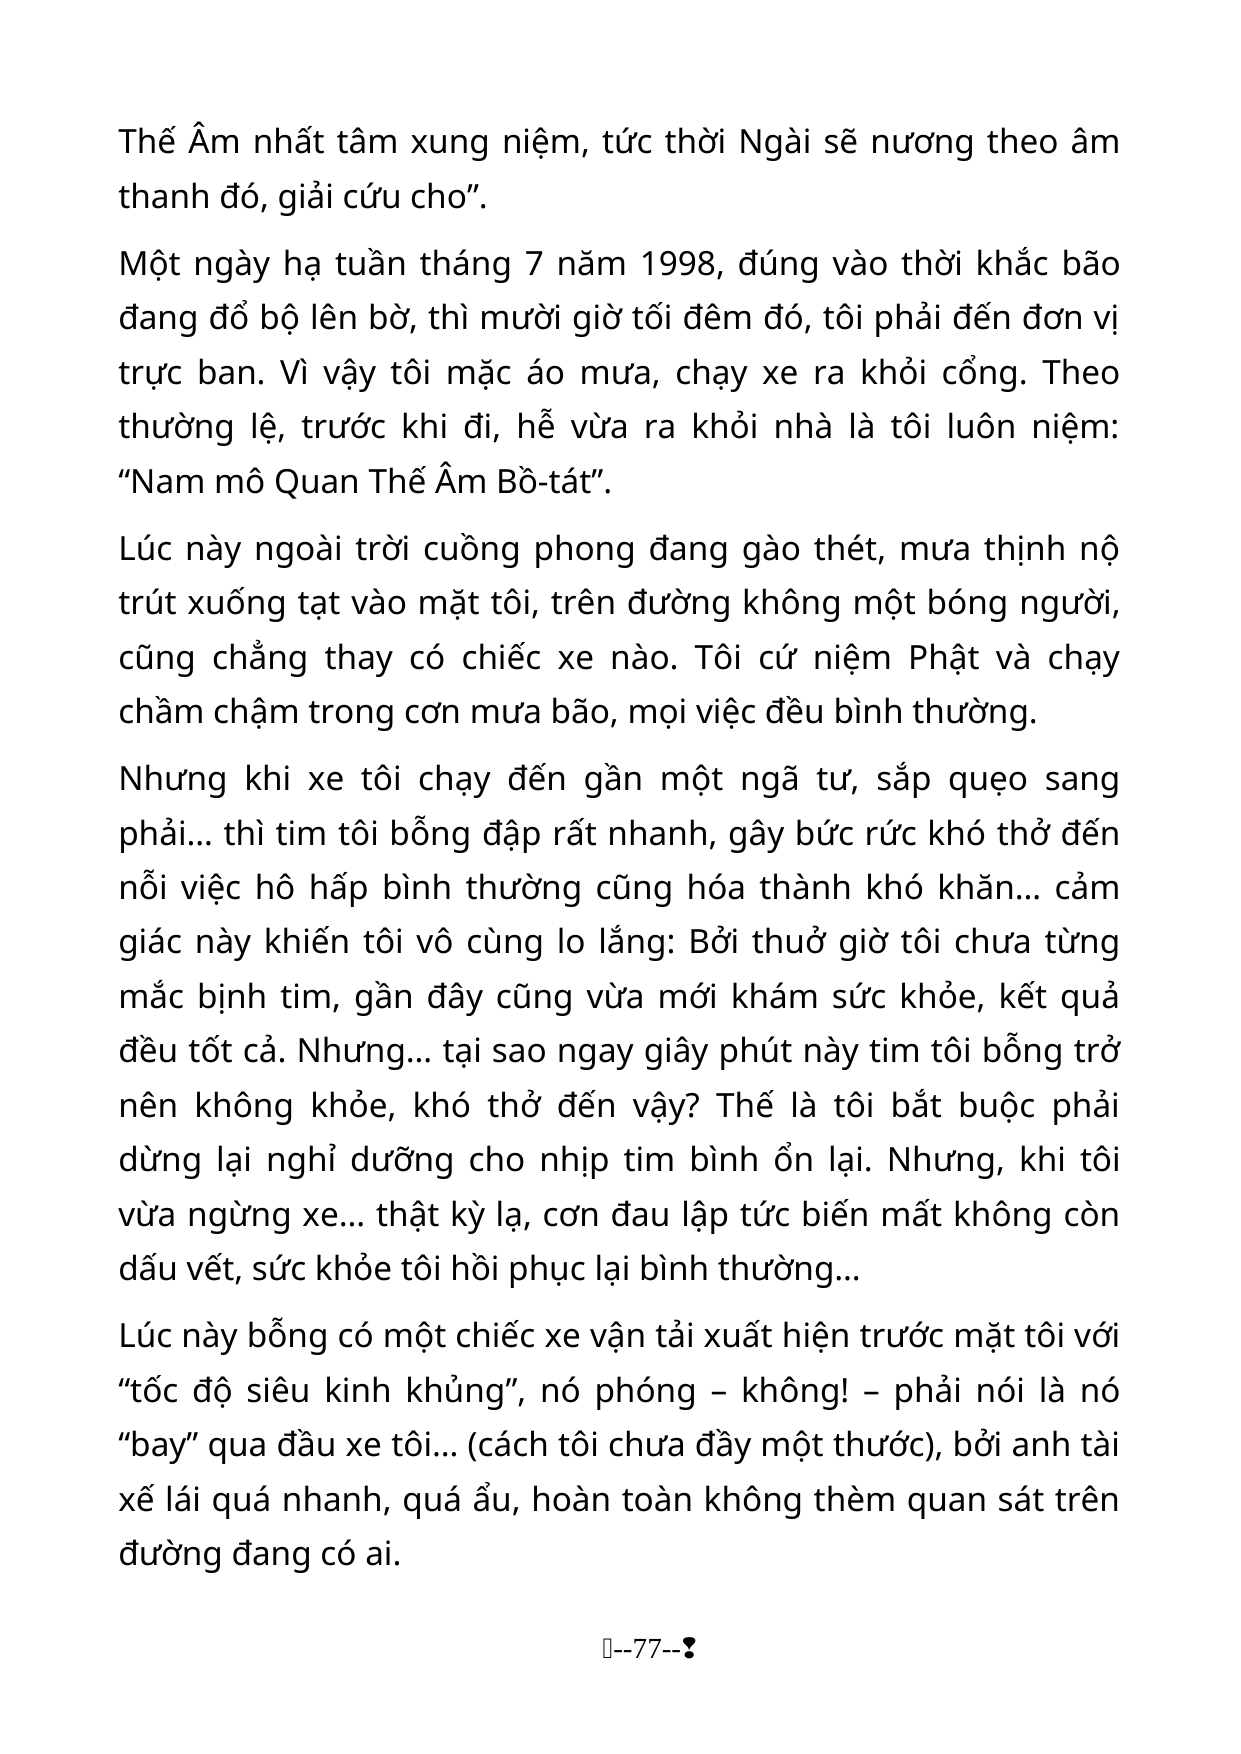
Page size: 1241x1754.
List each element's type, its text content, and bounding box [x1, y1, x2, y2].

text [118, 118, 1122, 218]
text Nhưng khi xe tôi chạy đến gần một ngã tư, sắp quẹo sang phải… thì tim tôi bỗng đập rất nhanh, gây bức rức khó thở đến nỗi việc hô hấp bình thường cũng hóa thành khó khăn… cảm giác này khiến tôi vô cùng lo lắng: Bởi thuở giờ tôi chưa từng mắc bịnh tim, gần đây cũng vừa mới khám sức khỏe, kết quả đều tốt cả. Nhưng… tại sao ngay giây phút này tim tôi bỗng trở nên không khỏe, khó thở đến vậy? Thế là tôi bắt buộc phải dừng lại nghỉ dưỡng cho nhịp tim bình ổn lại. Nhưng, khi tôi vừa ngừng xe… thật kỳ lạ, cơn đau lập tức biến mất không còn dấu vết, sức khỏe tôi hồi phục lại bình thường… [118, 755, 1122, 1291]
text Lúc này bỗng có một chiếc xe vận tải xuất hiện trước mặt tôi với “tốc độ siêu kinh khủng”, nó phóng – không! – phải nói là nó “bay” qua đầu xe tôi… (cách tôi chưa đầy một thước), bởi anh tài xế lái quá nhanh, quá ẩu, hoàn toàn không thèm quan sát trên đường đang có ai. [118, 1312, 1122, 1576]
text Một ngày hạ tuần tháng 7 năm 1998, đúng vào thời khắc bão đang đổ bộ lên bờ, thì mười giờ tối đêm đó, tôi phải đến đơn vị trực ban. Vì vậy tôi mặc áo mưa, chạy xe ra khỏi cổng. Theo thường lệ, trước khi đi, hễ vừa ra khỏi nhà là tôi luôn niệm: “Nam mô Quan Thế Âm Bồ-tát”. [118, 239, 1122, 503]
text Lúc này ngoài trời cuồng phong đang gào thét, mưa thịnh nộ trút xuống tạt vào mặt tôi, trên đường không một bóng người, cũng chẳng thay có chiếc xe nào. Tôi cứ niệm Phật và chạy chầm chậm trong cơn mưa bão, mọi việc đều bình thường. [118, 524, 1122, 733]
